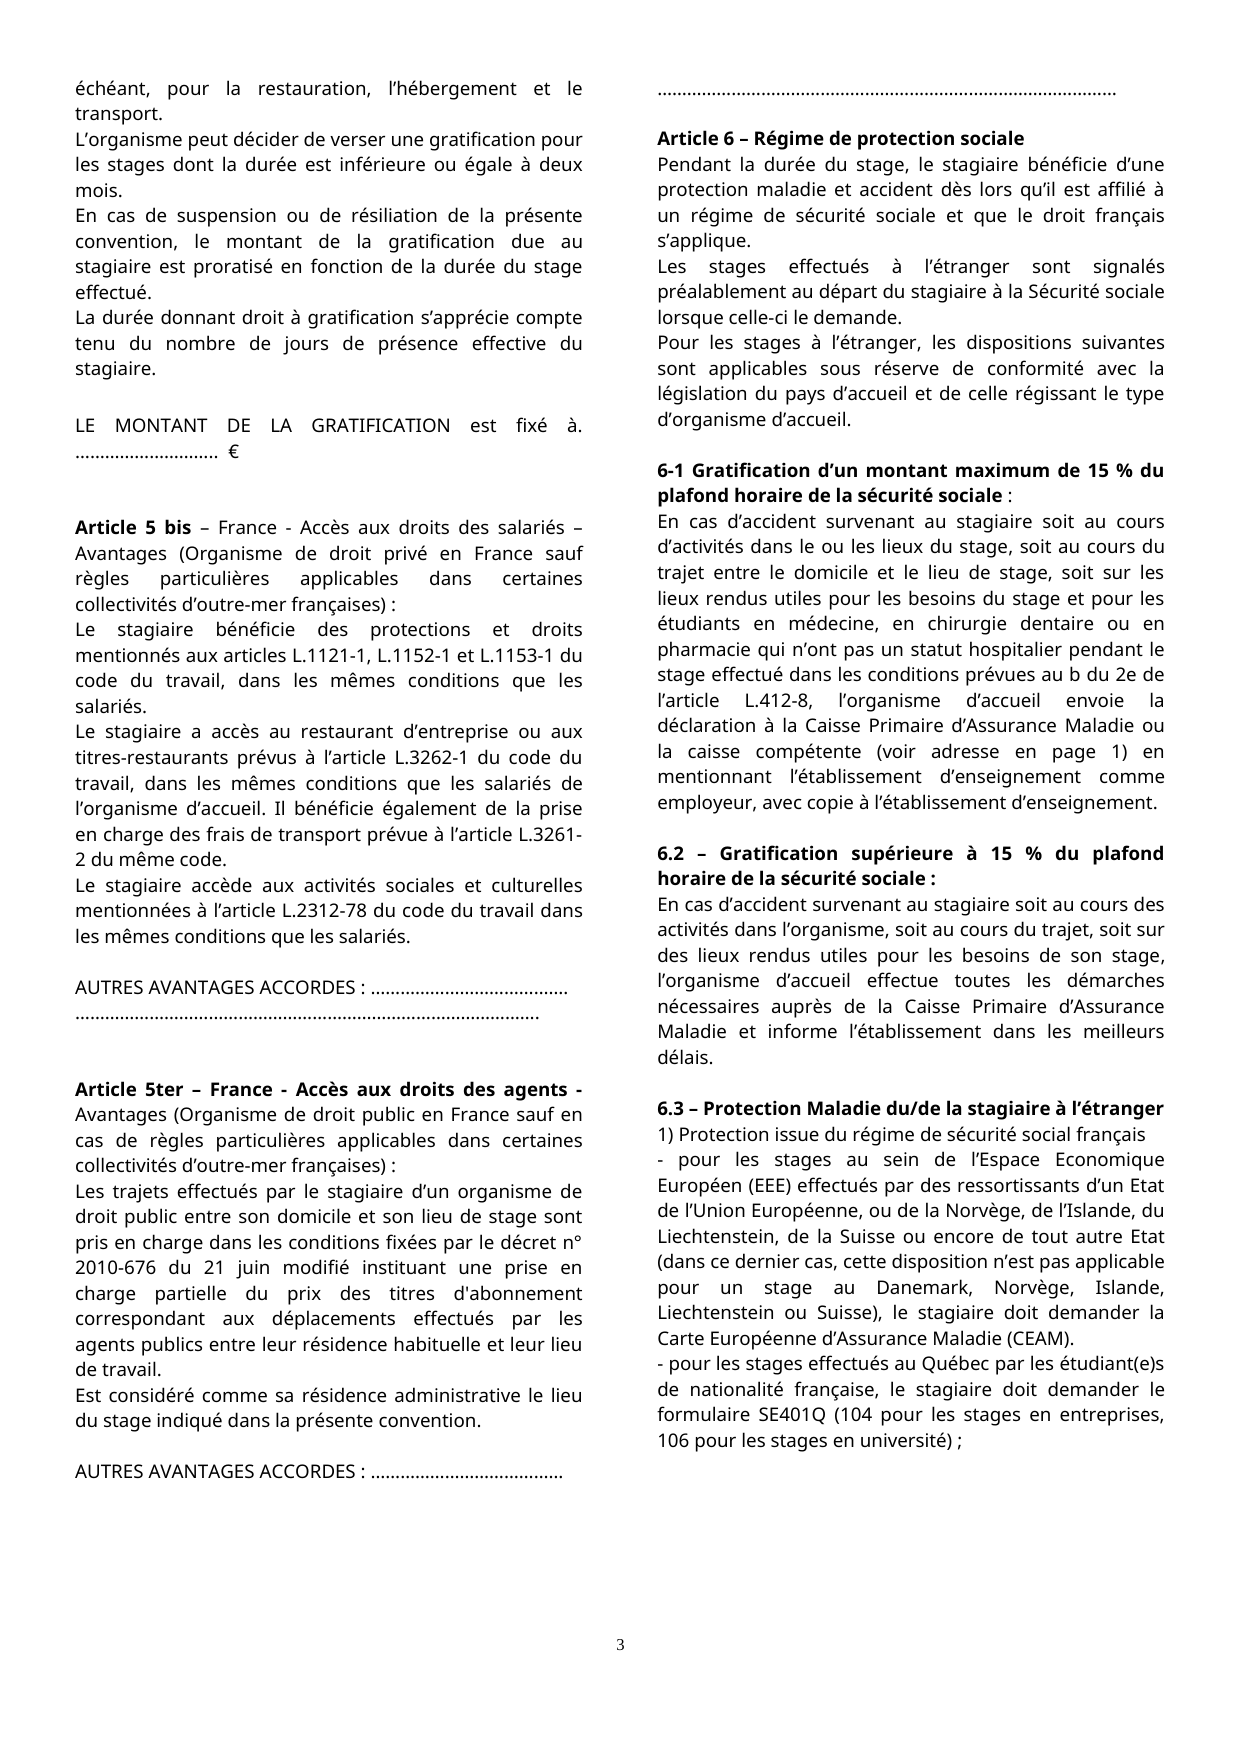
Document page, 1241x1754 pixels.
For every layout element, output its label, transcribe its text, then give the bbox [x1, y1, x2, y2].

text 6-1 Gratification d’un montant maximum de 15 % du plafond horaire de la sécurité sociale : [657, 457, 1165, 508]
text Article 6 – Régime de protection sociale [657, 126, 1165, 151]
text Article 5ter – France - Accès aux droits des agents - Avantages (Organisme de droit public en France sauf en cas de règles particulières applicables dans certaines collectivités d’outre-mer françaises) : [75, 1076, 583, 1178]
text Pendant la durée du stage, le stagiaire bénéficie d’une protection maladie et accident dès lors qu’il est affilié à un régime de sécurité sociale et que le droit français s’applique. [657, 151, 1165, 253]
text 1) Protection issue du régime de sécurité social français [657, 1121, 1165, 1146]
text AUTRES AVANTAGES ACCORDES : ………………………………… [75, 1459, 583, 1484]
text Article 5 bis – France - Accès aux droits des salariés – Avantages (Organisme de droit privé en France sauf règles particulières applicables dans certaines collectivités d’outre-mer françaises) : [75, 514, 583, 617]
text ………………………………………………………………………………… [657, 75, 1165, 101]
text Pour les stages à l’étranger, les dispositions suivantes sont applicables sous réserve de conformité avec la législation du pays d’accueil et de celle régissant le type d’organisme d’accueil. [657, 330, 1165, 432]
text En cas d’accident survenant au stagiaire soit au cours d’activités dans le ou les lieux du stage, soit au cours du trajet entre le domicile et le lieu de stage, soit sur les lieux rendus utiles pour les besoins du stage et pour les étudiants en médecine, en chirurgie dentaire ou en pharmacie qui n’ont pas un statut hospitalier pendant le stage effectué dans les conditions prévues au b du 2e de l’article L.412-8, l’organisme d’accueil envoie la déclaration à la Caisse Primaire d’Assurance Maladie ou la caisse compétente (voir adresse en page 1) en mentionnant l’établissement d’enseignement comme employeur, avec copie à l’établissement d’enseignement. [657, 508, 1165, 814]
text En cas de suspension ou de résiliation de la présente convention, le montant de la gratification due au stagiaire est proratisé en fonction de la durée du stage effectué. [75, 203, 583, 305]
text Le stagiaire accède aux activités sociales et culturelles mentionnées à l’article L.2312-78 du code du travail dans les mêmes conditions que les salariés. [75, 872, 583, 948]
text - pour les stages au sein de l’Espace Economique Européen (EEE) effectués par des ressortissants d’un Etat de l’Union Européenne, ou de la Norvège, de l’Islande, du Liechtenstein, de la Suisse ou encore de tout autre Etat (dans ce dernier cas, cette disposition n’est pas applicable pour un stage au Danemark, Norvège, Islande, Liechtenstein ou Suisse), le stagiaire doit demander la Carte Européenne d’Assurance Maladie (CEAM). [657, 1146, 1165, 1351]
text Est considéré comme sa résidence administrative le lieu du stage indiqué dans la présente convention. [75, 1382, 583, 1433]
text 6.2 – Gratification supérieure à 15 % du plafond horaire de la sécurité sociale : [657, 840, 1165, 891]
text La durée donnant droit à gratification s’apprécie compte tenu du nombre de jours de présence effective du stagiaire. [75, 305, 583, 381]
text Les trajets effectués par le stagiaire d’un organisme de droit public entre son domicile et son lieu de stage sont pris en charge dans les conditions fixées par le décret n° 2010-676 du 21 juin modifié instituant une prise en charge partielle du prix des titres d'abonnement correspondant aux déplacements effectués par les agents publics entre leur résidence habituelle et leur lieu de travail. [75, 1178, 583, 1382]
text LE MONTANT DE LA GRATIFICATION est fixé à. ……………………….. € [75, 412, 583, 463]
text AUTRES AVANTAGES ACCORDES : …………………………………. [75, 974, 583, 999]
text Les stages effectués à l’étranger sont signalés préalablement au départ du stagiaire à la Sécurité sociale lorsque celle-ci le demande. [657, 253, 1165, 330]
text …………………………………………………………………………………. [75, 999, 583, 1025]
text Le stagiaire a accès au restaurant d’entreprise ou aux titres-restaurants prévus à l’article L.3262-1 du code du travail, dans les mêmes conditions que les salariés de l’organisme d’accueil. Il bénéficie également de la prise en charge des frais de transport prévue à l’article L.3261-2 du même code. [75, 719, 583, 872]
text L’organisme peut décider de verser une gratification pour les stages dont la durée est inférieure ou égale à deux mois. [75, 126, 583, 203]
text - pour les stages effectués au Québec par les étudiant(e)s de nationalité française, le stagiaire doit demander le formulaire SE401Q (104 pour les stages en entreprises, 106 pour les stages en université) ; [657, 1351, 1165, 1453]
text En cas d’accident survenant au stagiaire soit au cours des activités dans l’organisme, soit au cours du trajet, soit sur des lieux rendus utiles pour les besoins de son stage, l’organisme d’accueil effectue toutes les démarches nécessaires auprès de la Caisse Primaire d’Assurance Maladie et informe l’établissement dans les meilleurs délais. [657, 891, 1165, 1070]
text Le stagiaire bénéficie des protections et droits mentionnés aux articles L.1121-1, L.1152-1 et L.1153-1 du code du travail, dans les mêmes conditions que les salariés. [75, 617, 583, 719]
text 6.3 – Protection Maladie du/de la stagiaire à l’étranger [657, 1095, 1165, 1121]
